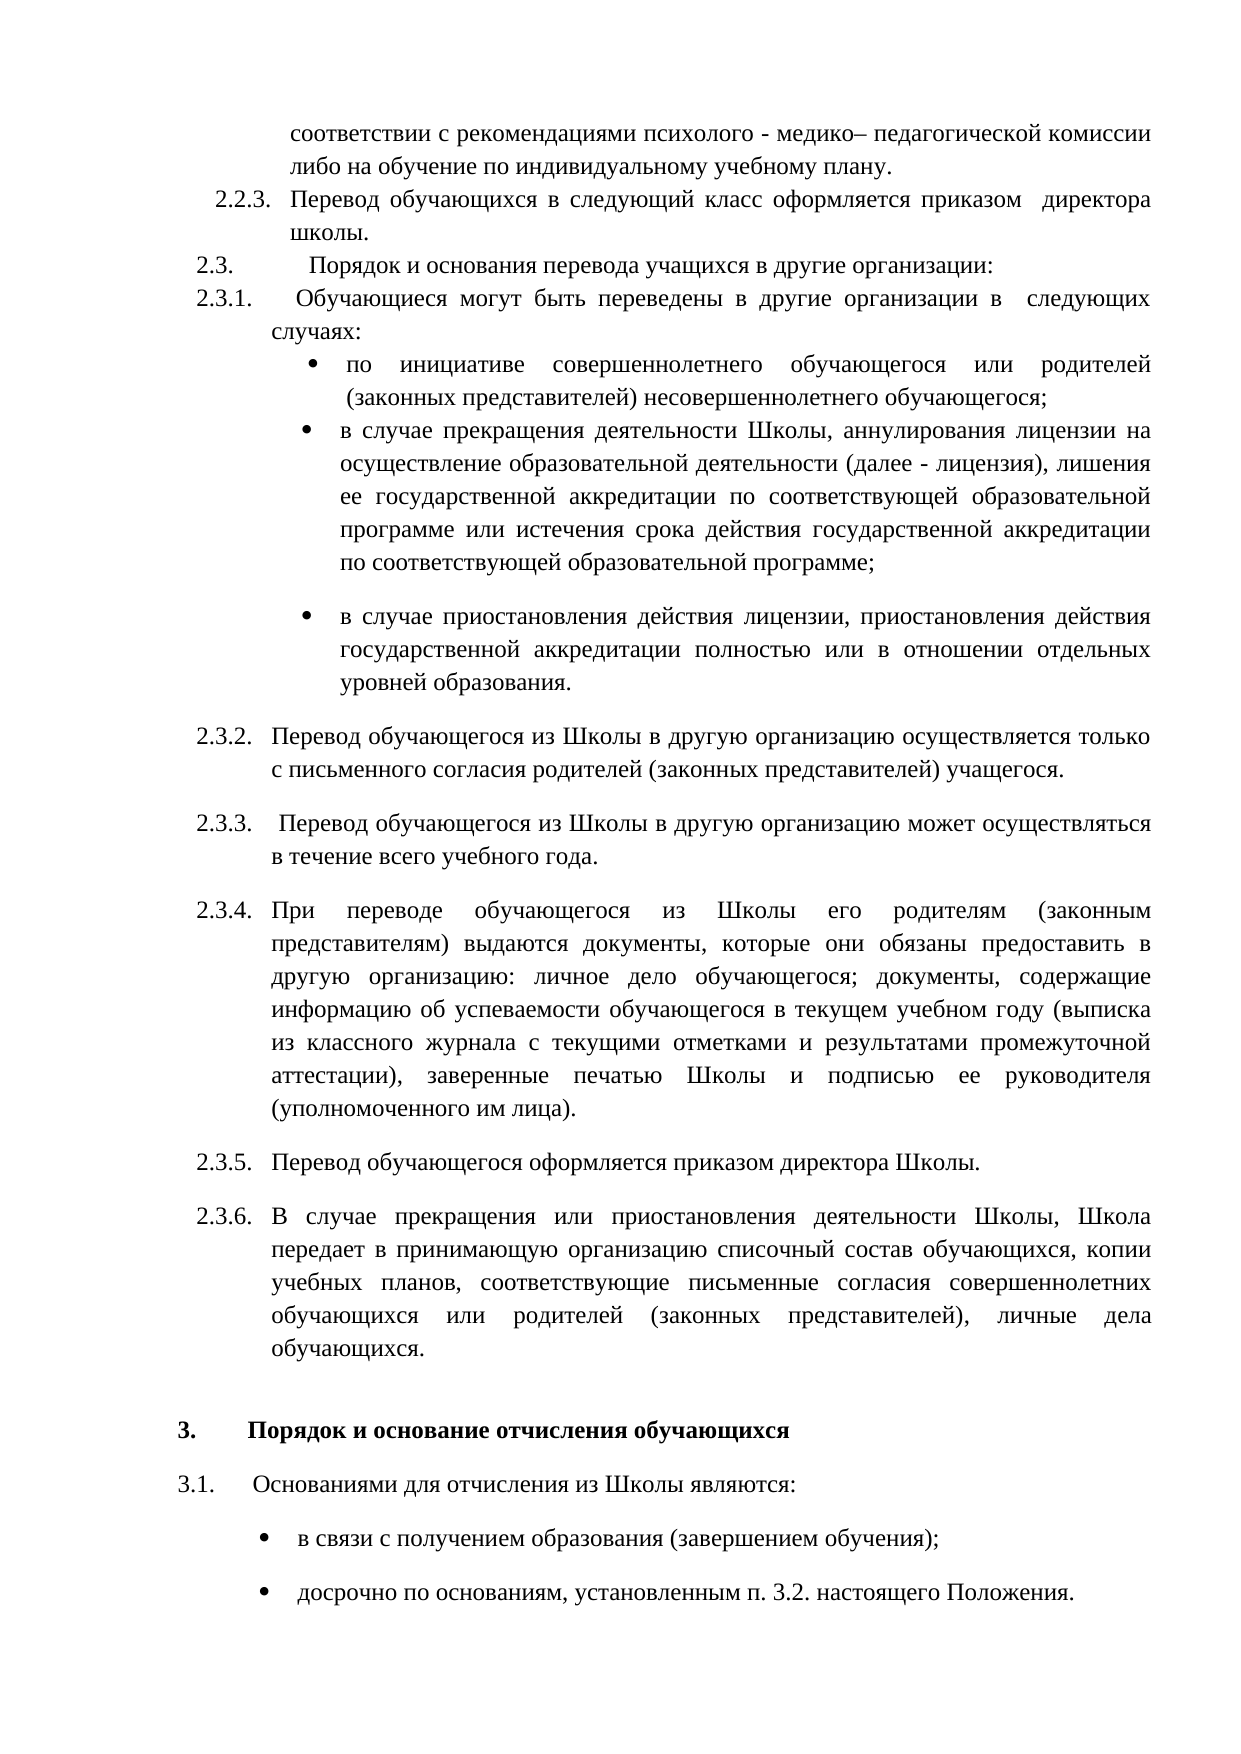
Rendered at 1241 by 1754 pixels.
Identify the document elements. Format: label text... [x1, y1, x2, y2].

list В случае прекращения или приостановления деятельности Школы, Школа передает в принимающую организацию списочный состав обучающихся, копии учебных планов, соответствующие письменные согласия совершеннолетних обучающихся или родителей (законных представителей), личные дела обучающихся. [196, 1201, 1152, 1362]
list Порядок и основания перевода учащихся в другие организации: [196, 250, 1152, 279]
list по инициативе совершеннолетнего обучающегося или родителей (законных представителей) несовершеннолетнего обучающегося; [308, 349, 1152, 411]
list Перевод обучающихся в следующий класс оформляется приказом директора школы. [215, 184, 1152, 246]
list Основаниями для отчисления из Школы являются: [177, 1469, 1152, 1498]
list досрочно по основаниям, установленным п. 3.2. настоящего Положения. [260, 1577, 1152, 1606]
list Обучающиеся могут быть переведены в другие организации в следующих случаях: [196, 283, 1152, 345]
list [215, 118, 1152, 180]
list При переводе обучающегося из Школы его родителям (законным представителям) выдаются документы, которые они обязаны предоставить в другую организацию: личное дело обучающегося; документы, содержащие информацию об успеваемости обучающегося в текущем учебном году (выписка из классного журнала с текущими отметками и результатами промежуточной аттестации), заверенные печатью Школы и подписью ее руководителя (уполномоченного им лица). [196, 895, 1152, 1122]
list в связи с получением образования (завершением обучения); [260, 1523, 1152, 1552]
list в случае прекращения деятельности Школы, аннулирования лицензии на осуществление образовательной деятельности (далее - лицензия), лишения ее государственной аккредитации по соответствующей образовательной программе или истечения срока действия государственной аккредитации по соответствующей образовательной программе; [302, 415, 1152, 576]
list Перевод обучающегося оформляется приказом директора Школы. [196, 1147, 1152, 1176]
list Порядок и основание отчисления обучающихся [177, 1415, 1152, 1444]
list в случае приостановления действия лицензии, приостановления действия государственной аккредитации полностью или в отношении отдельных уровней образования. [302, 601, 1152, 696]
list Перевод обучающегося из Школы в другую организацию может осуществляться в течение всего учебного года. [196, 808, 1152, 870]
list Перевод обучающегося из Школы в другую организацию осуществляется только с письменного согласия родителей (законных представителей) учащегося. [196, 721, 1152, 783]
